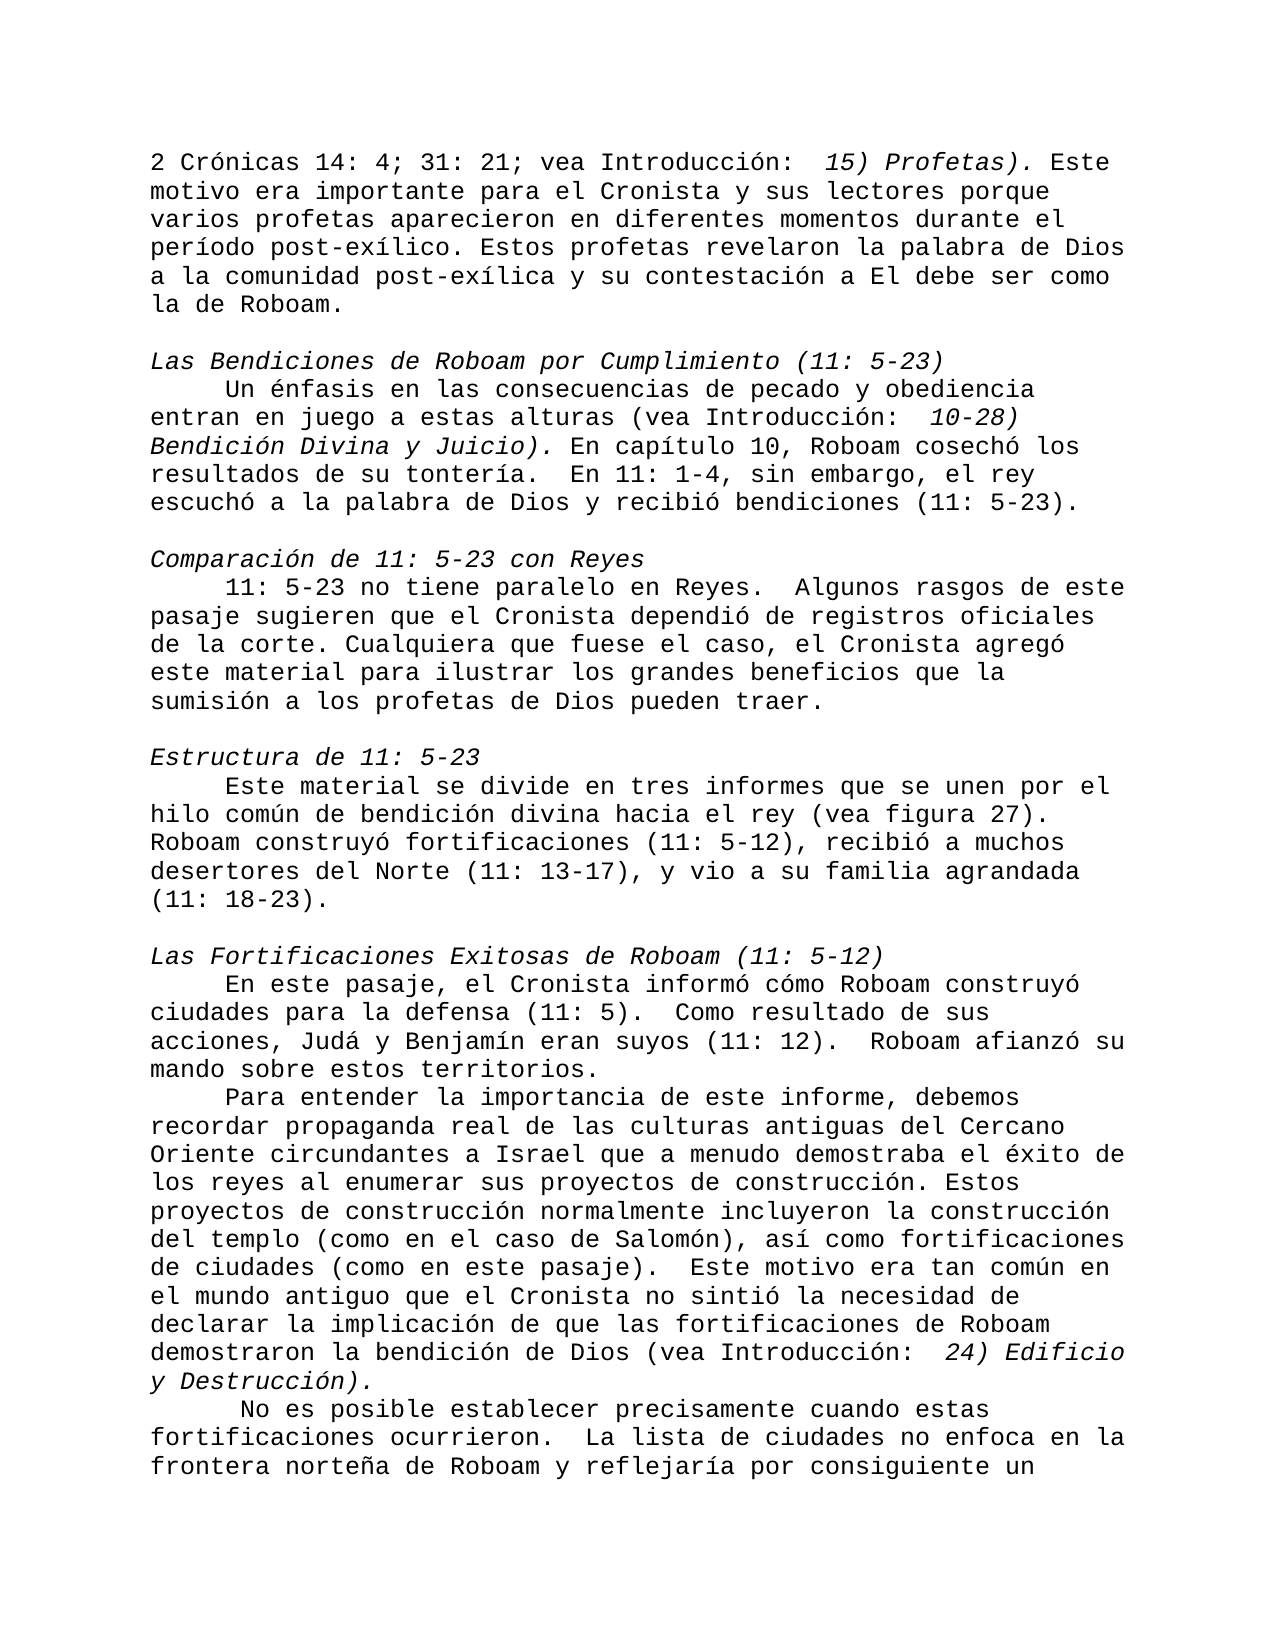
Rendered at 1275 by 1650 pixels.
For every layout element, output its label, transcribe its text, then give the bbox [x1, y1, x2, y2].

text Estructura de 11: 5-23 [150, 745, 1125, 773]
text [150, 150, 1125, 320]
text 11: 5-23 no tiene paralelo en Reyes. Algunos rasgos de este pasaje sugieren que el Cronista dependió de registros oficiales de la corte. Cualquiera que fuese el caso, el Cronista agregó este material para ilustrar los grandes beneficios que la sumisión a los profetas de Dios pueden traer. [150, 575, 1125, 717]
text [150, 1397, 1125, 1482]
text Este material se divide en tres informes que se unen por el hilo común de bendición divina hacia el rey (vea figura 27). Roboam construyó fortificaciones (11: 5-12), recibió a muchos desertores del Norte (11: 13-17), y vio a su familia agrandada (11: 18-23). [150, 773, 1125, 915]
text Para entender la importancia de este informe, debemos recordar propaganda real de las culturas antiguas del Cercano Oriente circundantes a Israel que a menudo demostraba el éxito de los reyes al enumerar sus proyectos de construcción. Estos proyectos de construcción normalmente incluyeron la construcción del templo (como en el caso de Salomón), así como fortificaciones de ciudades (como en este pasaje). Este motivo era tan común en el mundo antiguo que el Cronista no sintió la necesidad de declarar la implicación de que las fortificaciones de Roboam demostraron la bendición de Dios (vea Introducción: 24) Edificio y Destrucción). [150, 1085, 1125, 1397]
text En este pasaje, el Cronista informó cómo Roboam construyó ciudades para la defensa (11: 5). Como resultado de sus acciones, Judá y Benjamín eran suyos (11: 12). Roboam afianzó su mando sobre estos territorios. [150, 972, 1125, 1085]
text Las Bendiciones de Roboam por Cumplimiento (11: 5-23) [150, 348, 1125, 377]
text Las Fortificaciones Exitosas de Roboam (11: 5-12) [150, 943, 1125, 972]
text Un énfasis en las consecuencias de pecado y obediencia entran en juego a estas alturas (vea Introducción: 10-28) Bendición Divina y Juicio). En capítulo 10, Roboam cosechó los resultados de su tontería. En 11: 1-4, sin embargo, el rey escuchó a la palabra de Dios y recibió bendiciones (11: 5-23). [150, 377, 1125, 518]
text Comparación de 11: 5-23 con Reyes [150, 547, 1125, 575]
